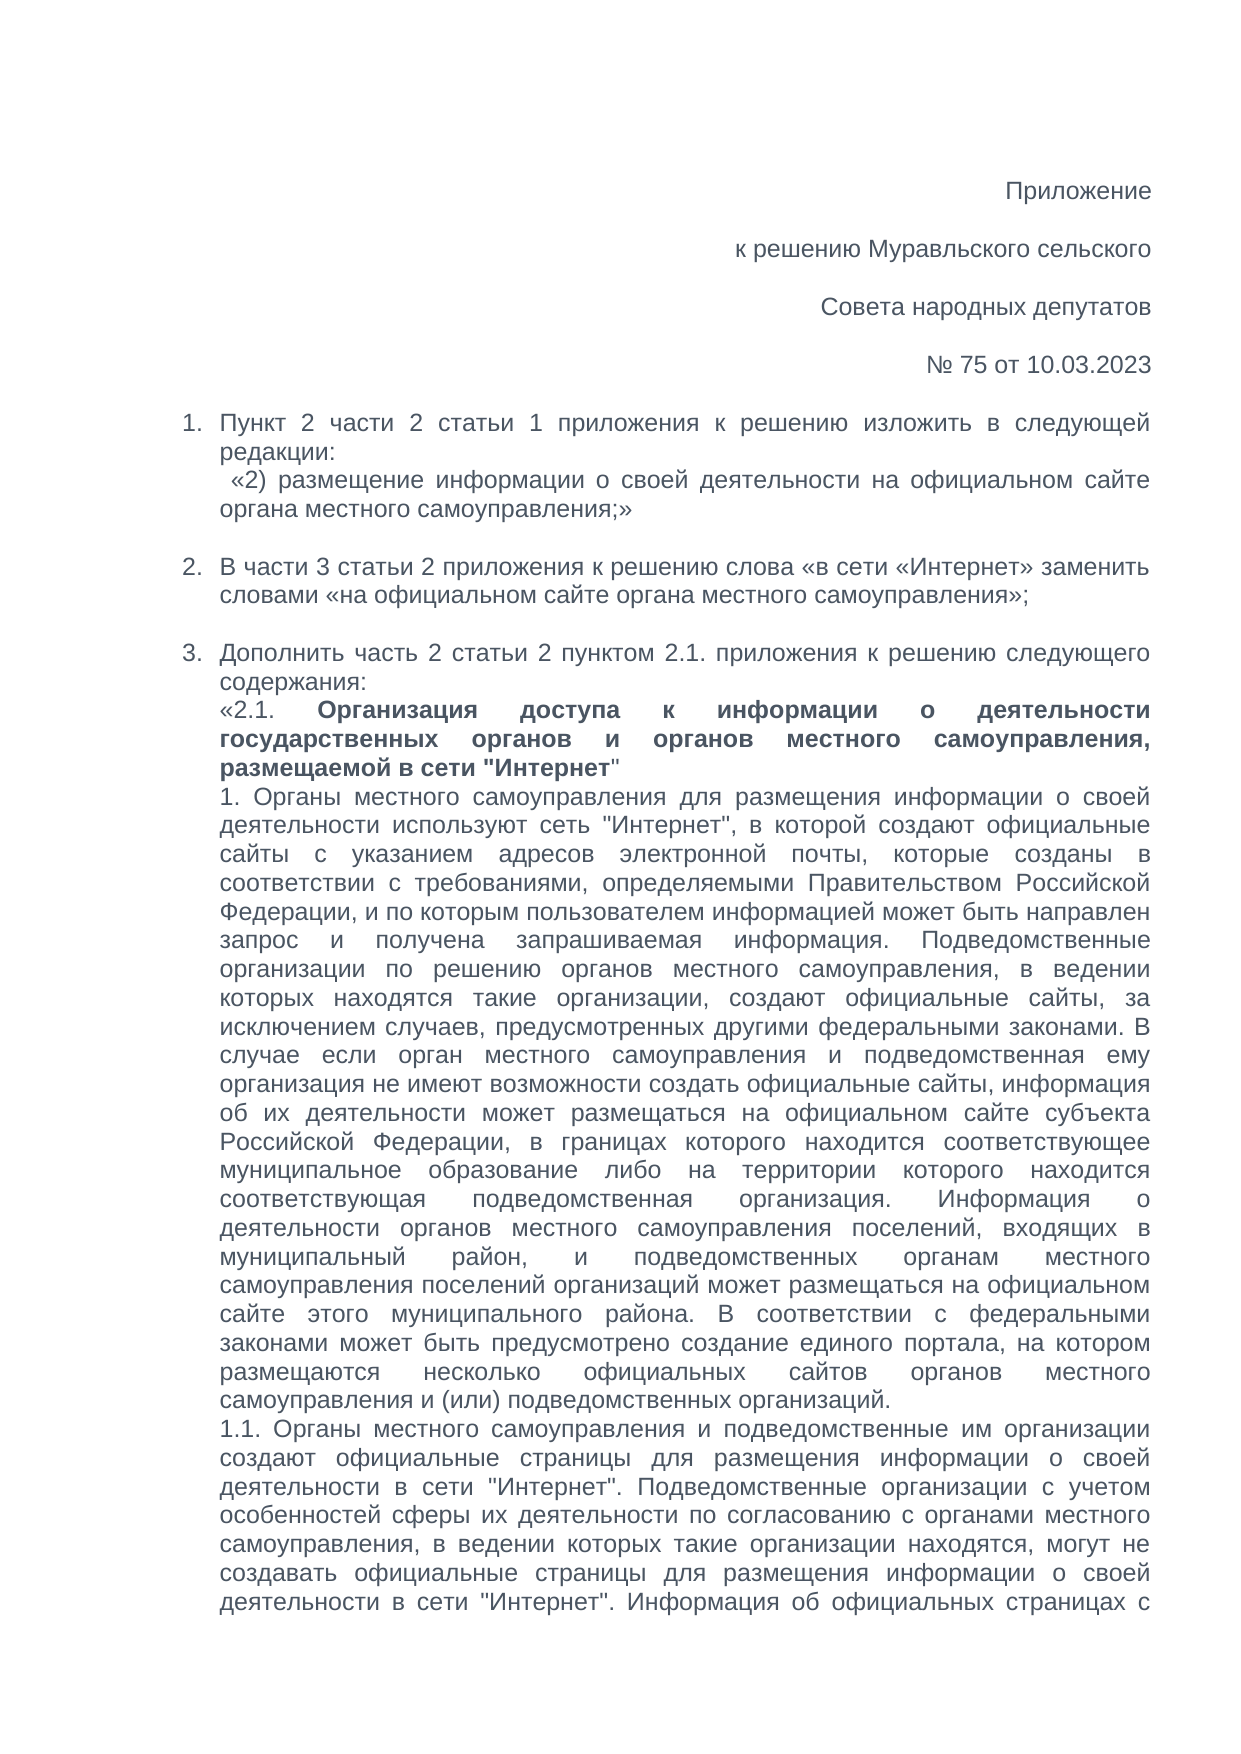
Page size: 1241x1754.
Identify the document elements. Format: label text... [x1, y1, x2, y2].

text № 75 от 10.03.2023 [177, 350, 1152, 378]
list Дополнить часть 2 статьи 2 пунктом 2.1. приложения к решению следующего содержания: [182, 638, 1152, 695]
list В части 3 статьи 2 приложения к решению слова «в сети «Интернет» заменить словами «на официальном сайте органа местного самоуправления»; [182, 551, 1152, 609]
text Совета народных депутатов [177, 292, 1152, 321]
list «2) размещение информации о своей деятельности на официальном сайте органа местного самоуправления;» [219, 465, 1152, 523]
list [219, 1414, 1152, 1615]
list Пункт 2 части 2 статьи 1 приложения к решению изложить в следующей редакции: [182, 408, 1152, 465]
list «2.1. Организация доступа к информации о деятельности государственных органов и органов местного самоуправления, размещаемой в сети "Интернет" [219, 695, 1152, 782]
list 1. Органы местного самоуправления для размещения информации о своей деятельности используют сеть "Интернет", в которой создают официальные сайты с указанием адресов электронной почты, которые созданы в соответствии с требованиями, определяемыми Правительством Российской Федерации, и по которым пользователем информацией может быть направлен запрос и получена запрашиваемая информация. Подведомственные организации по решению органов местного самоуправления, в ведении которых находятся такие организации, создают официальные сайты, за исключением случаев, предусмотренных другими федеральными законами. В случае если орган местного самоуправления и подведомственная ему организация не имеют возможности создать официальные сайты, информация об их деятельности может размещаться на официальном сайте субъекта Российской Федерации, в границах которого находится соответствующее муниципальное образование либо на территории которого находится соответствующая подведомственная организация. Информация о деятельности органов местного самоуправления поселений, входящих в муниципальный район, и подведомственных органам местного самоуправления поселений организаций может размещаться на официальном сайте этого муниципального района. В соответствии с федеральными законами может быть предусмотрено создание единого портала, на котором размещаются несколько официальных сайтов органов местного самоуправления и (или) подведомственных организаций. [219, 782, 1152, 1414]
text к решению Муравльского сельского [177, 234, 1152, 263]
text Приложение [177, 176, 1152, 205]
